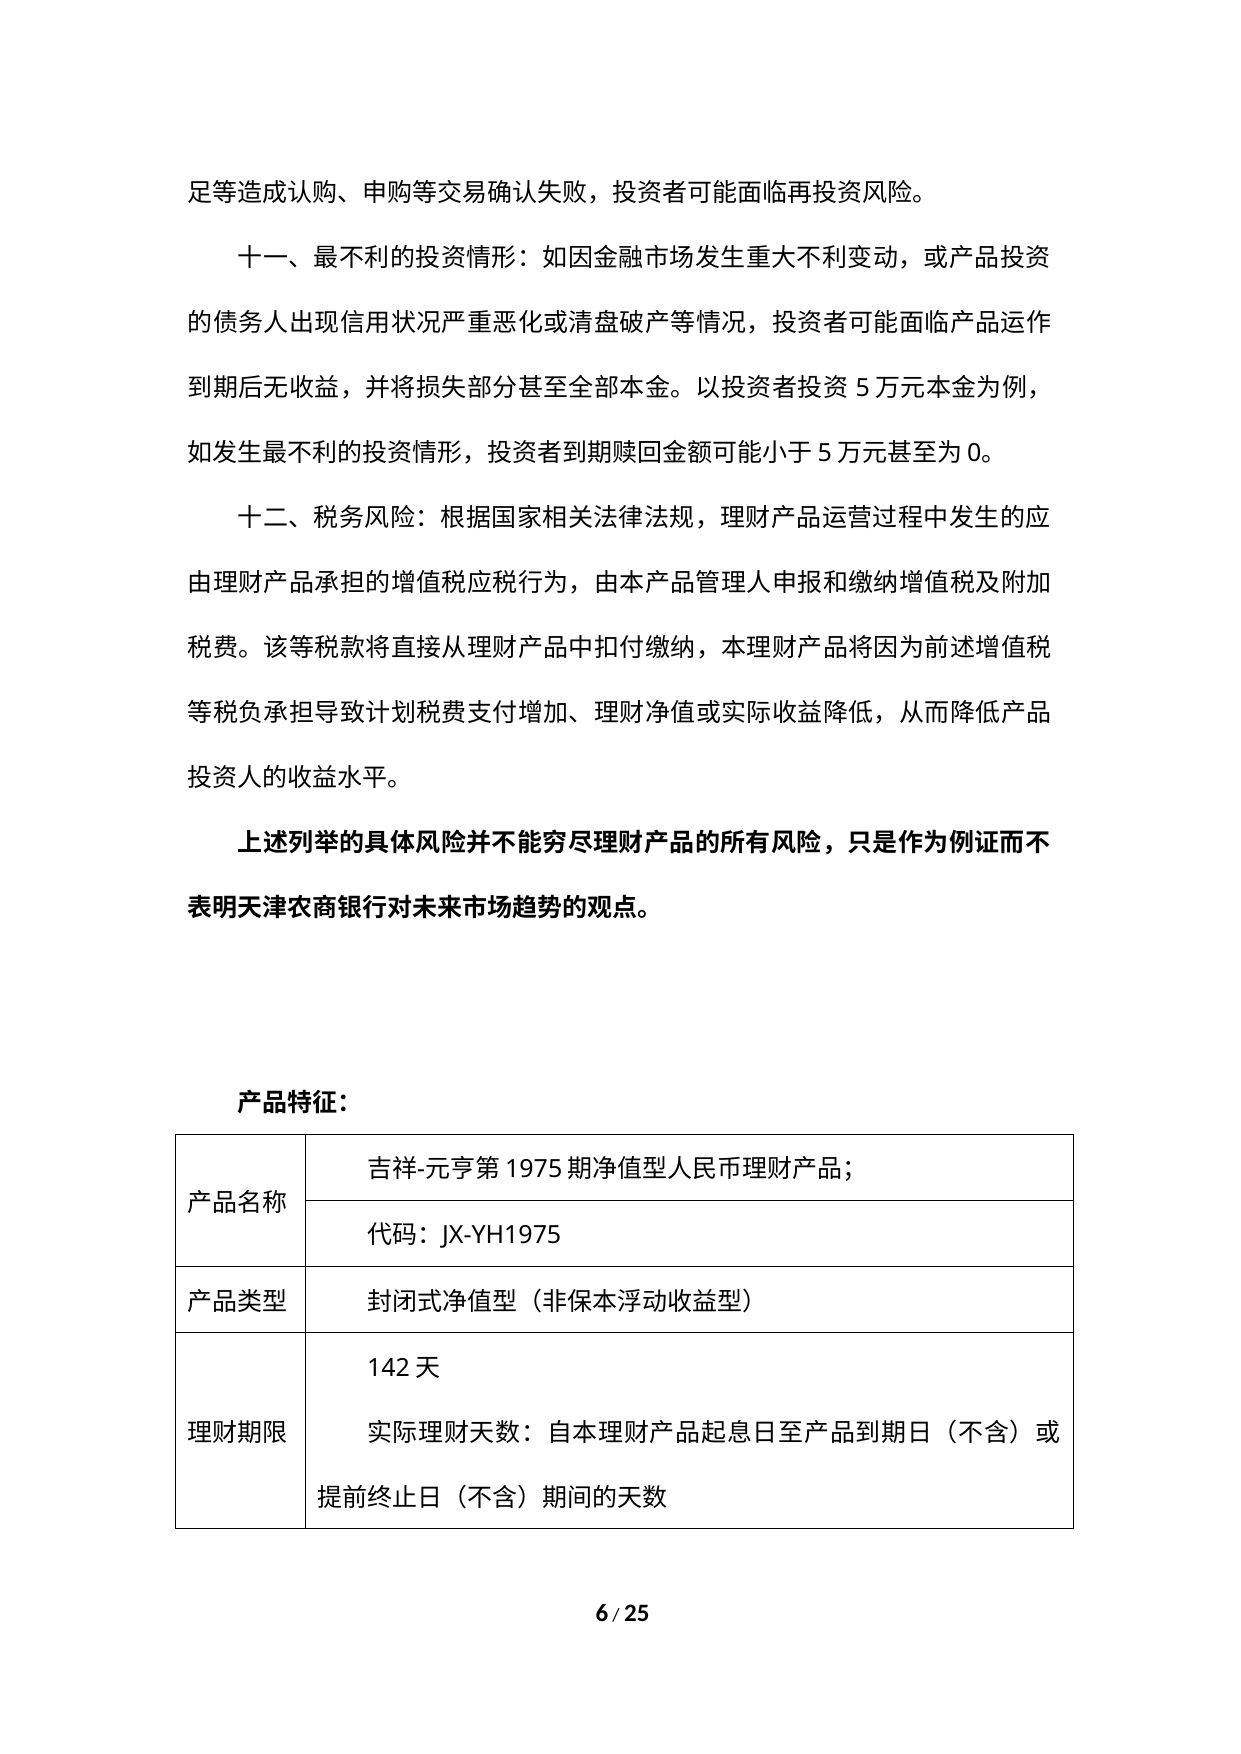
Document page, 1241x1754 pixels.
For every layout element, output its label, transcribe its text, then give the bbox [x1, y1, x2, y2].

table_cell 产品类型 [176, 1267, 305, 1332]
table_header 产品名称 [176, 1135, 305, 1266]
table_header 吉祥-元亨第1975期净值型人民币理财产品； [306, 1135, 1073, 1199]
text 上述列举的具体风险并不能穷尽理财产品的所有风险，只是作为例证而不表明天津农商银行对未来市场趋势的观点。 [187, 808, 1053, 938]
text 十二、税务风险：根据国家相关法律法规，理财产品运营过程中发生的应由理财产品承担的增值税应税行为，由本产品管理人申报和缴纳增值税及附加税费。该等税款将直接从理财产品中扣付缴纳，本理财产品将因为前述增值税等税负承担导致计划税费支付增加、理财净值或实际收益降低，从而降低产品投资人的收益水平。 [187, 483, 1053, 808]
table_cell 代码：JX-YH1975 [306, 1201, 1073, 1266]
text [187, 158, 1053, 223]
text 产品特征： [187, 1068, 1053, 1133]
table_cell 封闭式净值型（非保本浮动收益型） [306, 1267, 1073, 1332]
text 十一、最不利的投资情形：如因金融市场发生重大不利变动，或产品投资的债务人出现信用状况严重恶化或清盘破产等情况，投资者可能面临产品运作到期后无收益，并将损失部分甚至全部本金。以投资者投资 5万元本金为例，如发生最不利的投资情形，投资者到期赎回金额可能小于5万元甚至为0。 [187, 223, 1053, 483]
table_cell 142天 实际理财天数：自本理财产品起息日至产品到期日（不含）或提前终止日（不含）期间的天数 [306, 1333, 1073, 1528]
table_cell 理财期限 [176, 1333, 305, 1528]
